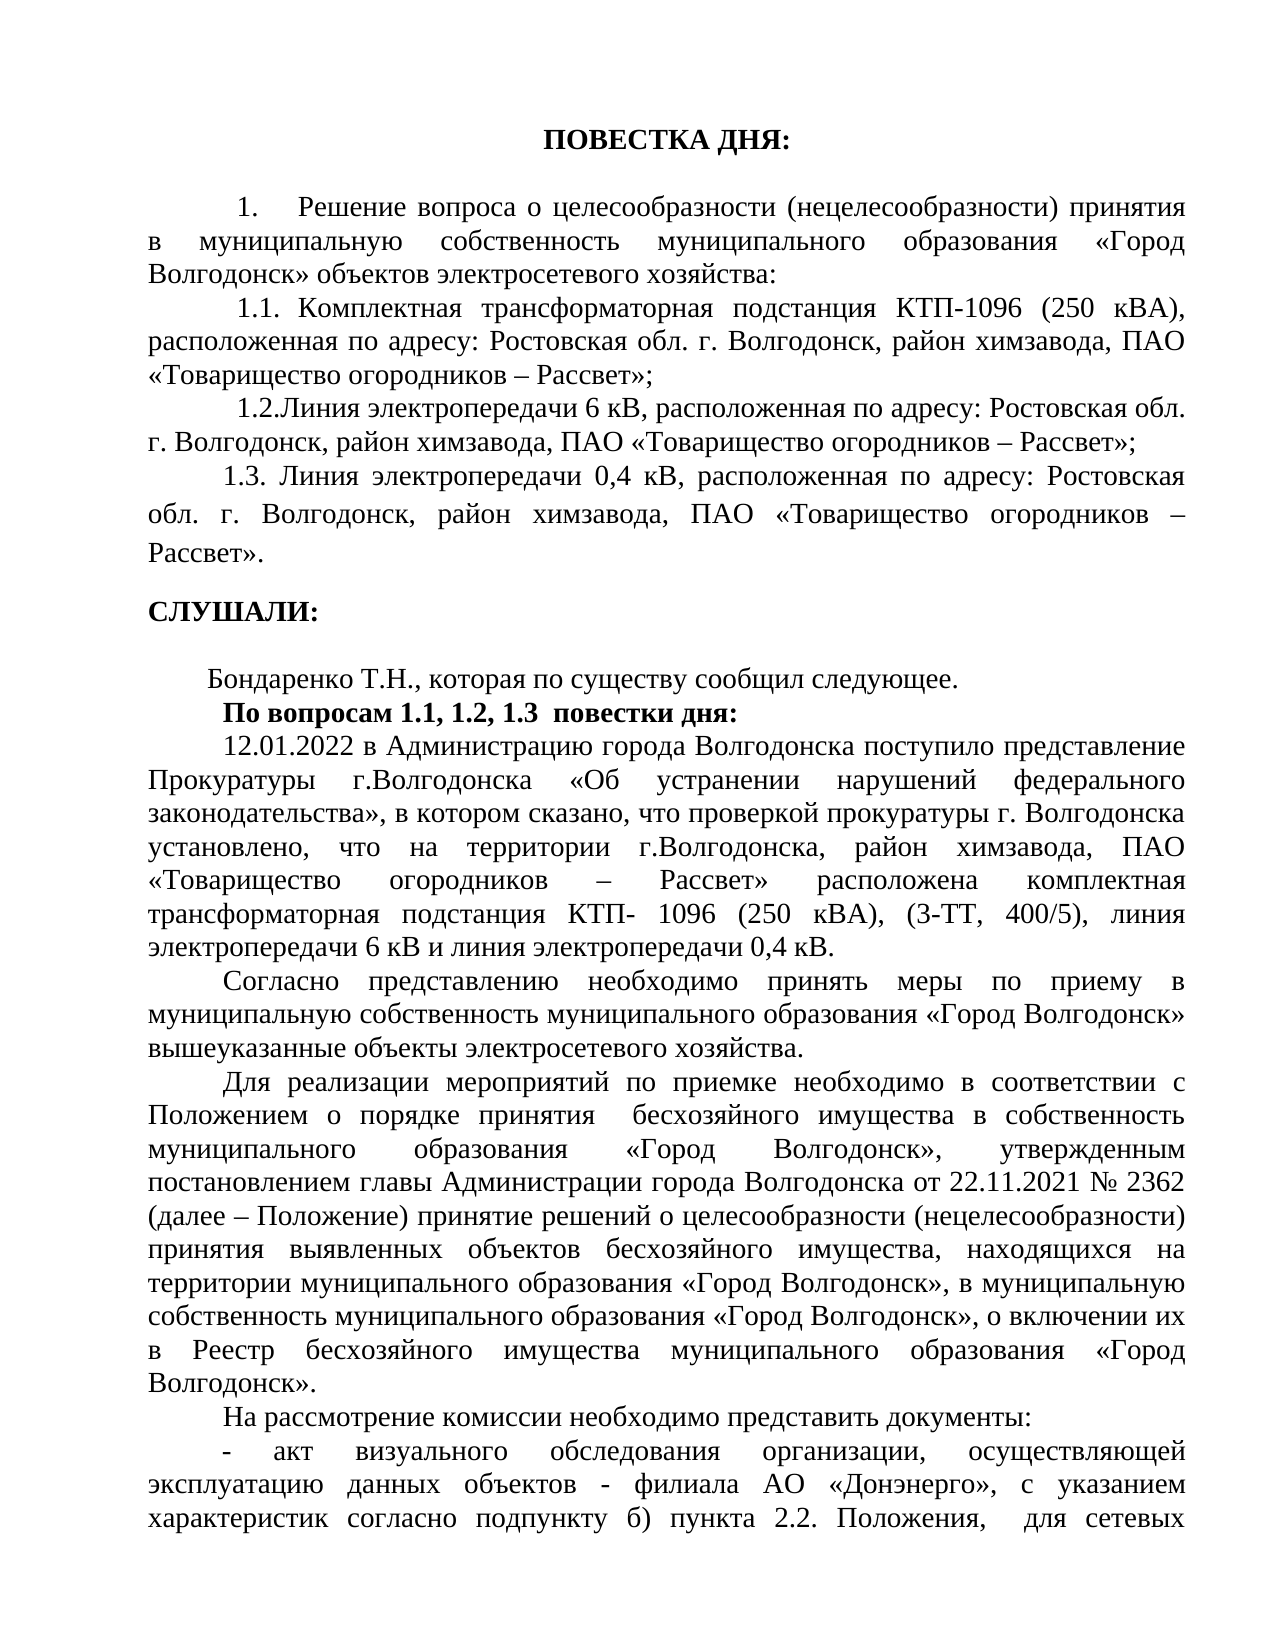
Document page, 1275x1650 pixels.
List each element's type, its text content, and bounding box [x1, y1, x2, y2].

text По вопросам 1.1, 1.2, 1.3 повестки дня: [148, 695, 1186, 728]
text 1.3. Линия электропередачи 0,4 кВ, расположенная по адресу: Ростовская обл. г. Волгодонск, район химзавода, ПАО «Товарищество огородников – Рассвет». [148, 458, 1186, 568]
text ПОВЕСТКА ДНЯ: [148, 122, 1186, 156]
list Согласно представлению необходимо принять меры по приему в муниципальную собственность муниципального образования «Город Волгодонск» вышеуказанные объекты электросетевого хозяйства. [148, 963, 1186, 1064]
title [148, 1433, 1186, 1533]
text СЛУШАЛИ: [148, 594, 1186, 628]
text Бондаренко Т.Н., которая по существу сообщил следующее. [148, 661, 1186, 695]
list Для реализации мероприятий по приемке необходимо в соответствии с Положением о порядке принятия бесхозяйного имущества в собственность муниципального образования «Город Волгодонск», утвержденным постановлением главы Администрации города Волгодонска от 22.11.2021 № 2362 (далее – Положение) принятие решений о целесообразности (нецелесообразности) принятия выявленных объектов бесхозяйного имущества, находящихся на территории муниципального образования «Город Волгодонск», в муниципальную собственность муниципального образования «Город Волгодонск», о включении их в Реестр бесхозяйного имущества муниципального образования «Город Волгодонск». [148, 1064, 1186, 1399]
list Решение вопроса о целесообразности (нецелесообразности) принятия в муниципальную собственность муниципального образования «Город Волгодонск» объектов электросетевого хозяйства: [148, 189, 1186, 290]
list 1.2.Линия электропередачи 6 кВ, расположенная по адресу: Ростовская обл. г. Волгодонск, район химзавода, ПАО «Товарищество огородников – Рассвет»; [148, 391, 1186, 458]
list 12.01.2022 в Администрацию города Волгодонска поступило представление Прокуратуры г.Волгодонска «Об устранении нарушений федерального законодательства», в котором сказано, что проверкой прокуратуры г. Волгодонска установлено, что на территории г.Волгодонска, район химзавода, ПАО «Товарищество огородников – Рассвет» расположена комплектная трансформаторная подстанция КТП- 1096 (250 кВА), (3-ТТ, 400/5), линия электропередачи 6 кВ и линия электропередачи 0,4 кВ. [148, 728, 1186, 963]
list Комплектная трансформаторная подстанция КТП-1096 (250 кВА), расположенная по адресу: Ростовская обл. г. Волгодонск, район химзавода, ПАО «Товарищество огородников – Рассвет»; [148, 290, 1186, 391]
list На рассмотрение комиссии необходимо представить документы: [148, 1399, 1186, 1433]
